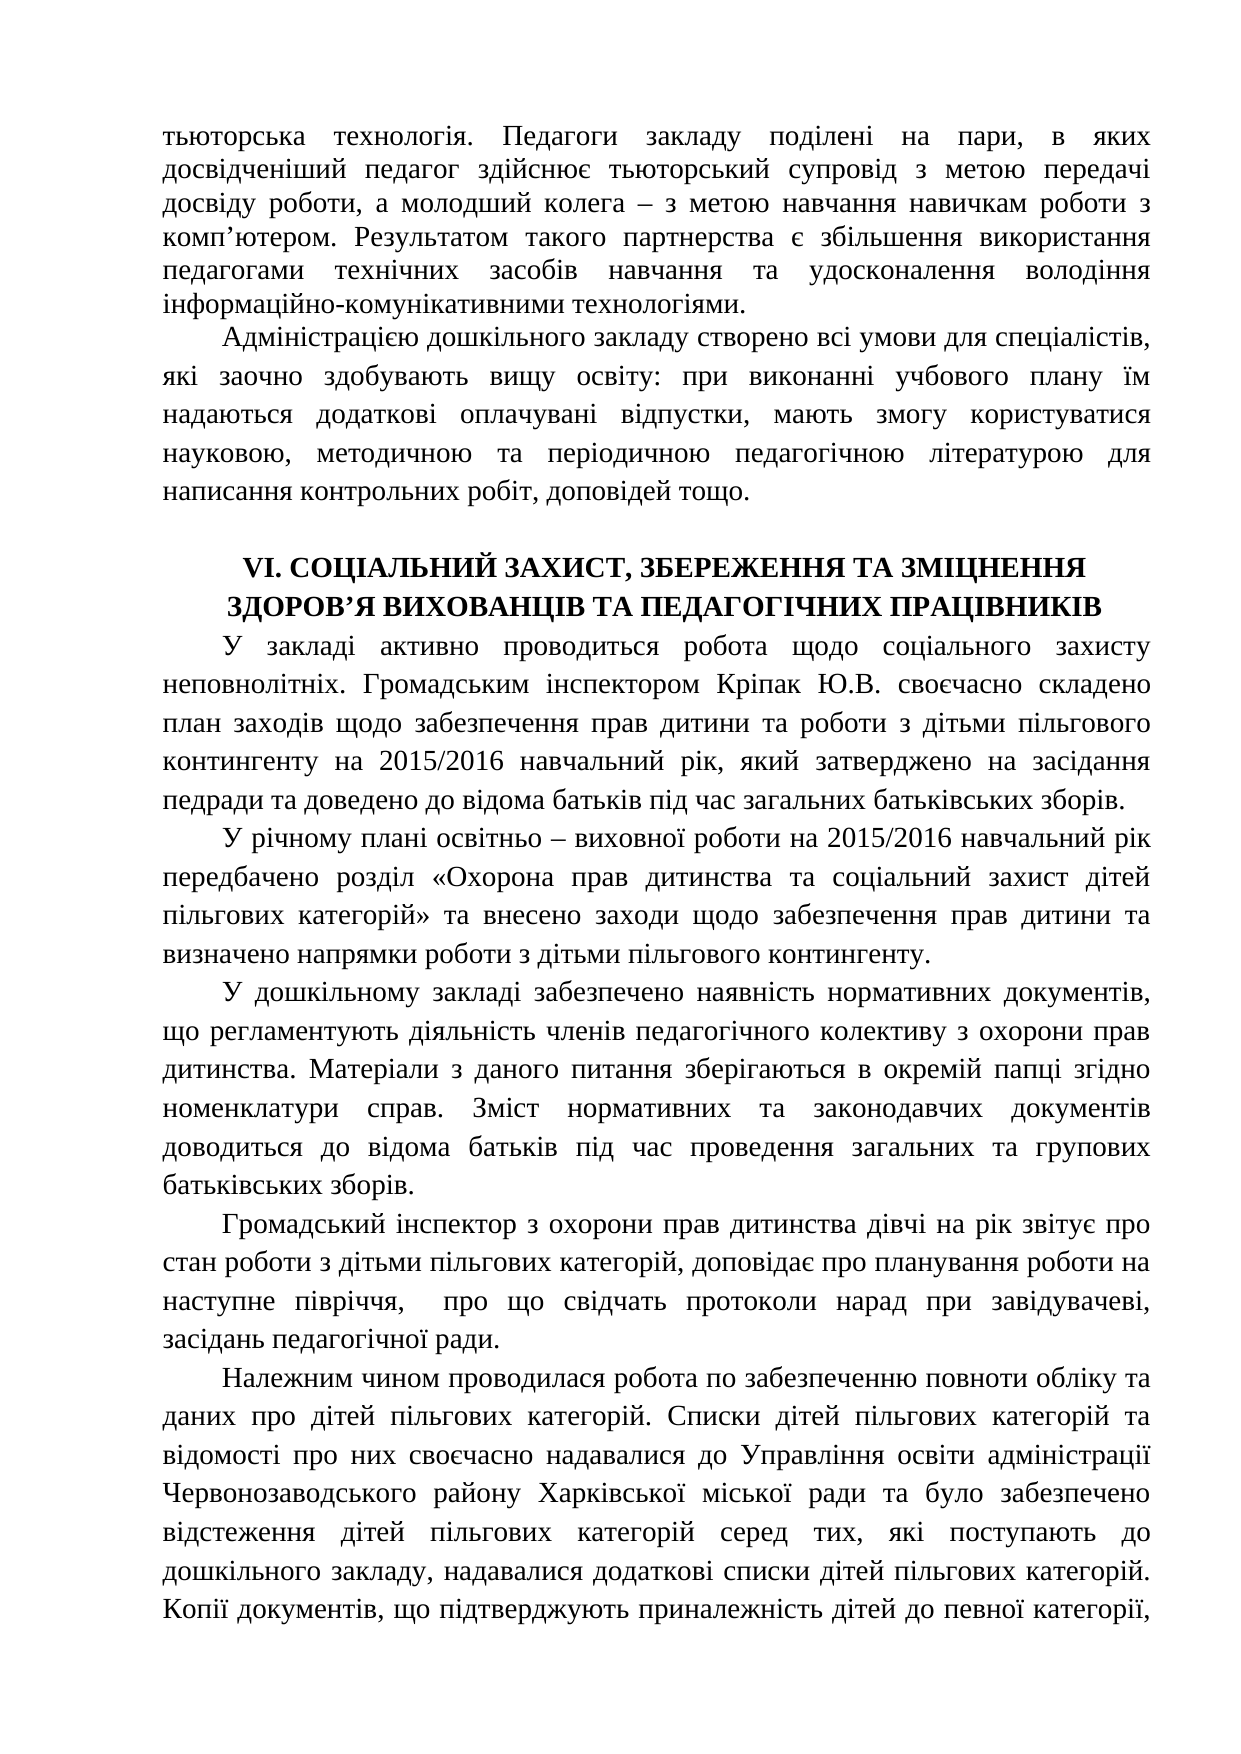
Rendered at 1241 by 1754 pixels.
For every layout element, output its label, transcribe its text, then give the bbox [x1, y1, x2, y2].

text VІ. СОЦІАЛЬНИЙ ЗАХИСТ, ЗБЕРЕЖЕННЯ ТА ЗМІЦНЕННЯ ЗДОРОВ’Я ВИХОВАНЦІВ ТА ПЕДАГОГІЧНИХ ПРАЦІВНИКІВ [177, 551, 1152, 623]
text Громадський інспектор з охорони прав дитинства дівчі на рік звітує про стан роботи з дітьми пільгових категорій, доповідає про планування роботи на наступне півріччя, про що свідчать протоколи нарад при завідувачеві, засідань педагогічної ради. [162, 1206, 1152, 1355]
text У дошкільному закладі забезпечено наявність нормативних документів, що регламентують діяльність членів педагогічного колективу з охорони прав дитинства. Матеріали з даного питання зберігаються в окремій папці згідно номенклатури справ. Зміст нормативних та законодавчих документів доводиться до відома батьків під час проведення загальних та групових батьківських зборів. [162, 974, 1152, 1201]
text Адміністрацією дошкільного закладу створено всі умови для спеціалістів, які заочно здобувають вищу освіту: при виконанні учбового плану їм надаються додаткові оплачувані відпустки, мають змогу користуватися науковою, методичною та періодичною педагогічною літературою для написання контрольних робіт, доповідей тощо. [162, 319, 1152, 507]
text У закладі активно проводиться робота щодо соціального захисту неповнолітніх. Громадським інспектором Кріпак Ю.В. своєчасно складено план заходів щодо забезпечення прав дитини та роботи з дітьми пільгового контингенту на 2015/2016 навчальний рік, який затверджено на засідання педради та доведено до відома батьків під час загальних батьківських зборів. [162, 628, 1152, 815]
text У річному плані освітньо – виховної роботи на 2015/2016 навчальний рік передбачено розділ «Охорона прав дитинства та соціальний захист дітей пільгових категорій» та внесено заходи щодо забезпечення прав дитини та визначено напрямки роботи з дітьми пільгового контингенту. [162, 820, 1152, 969]
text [162, 118, 1152, 319]
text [162, 1360, 1152, 1625]
